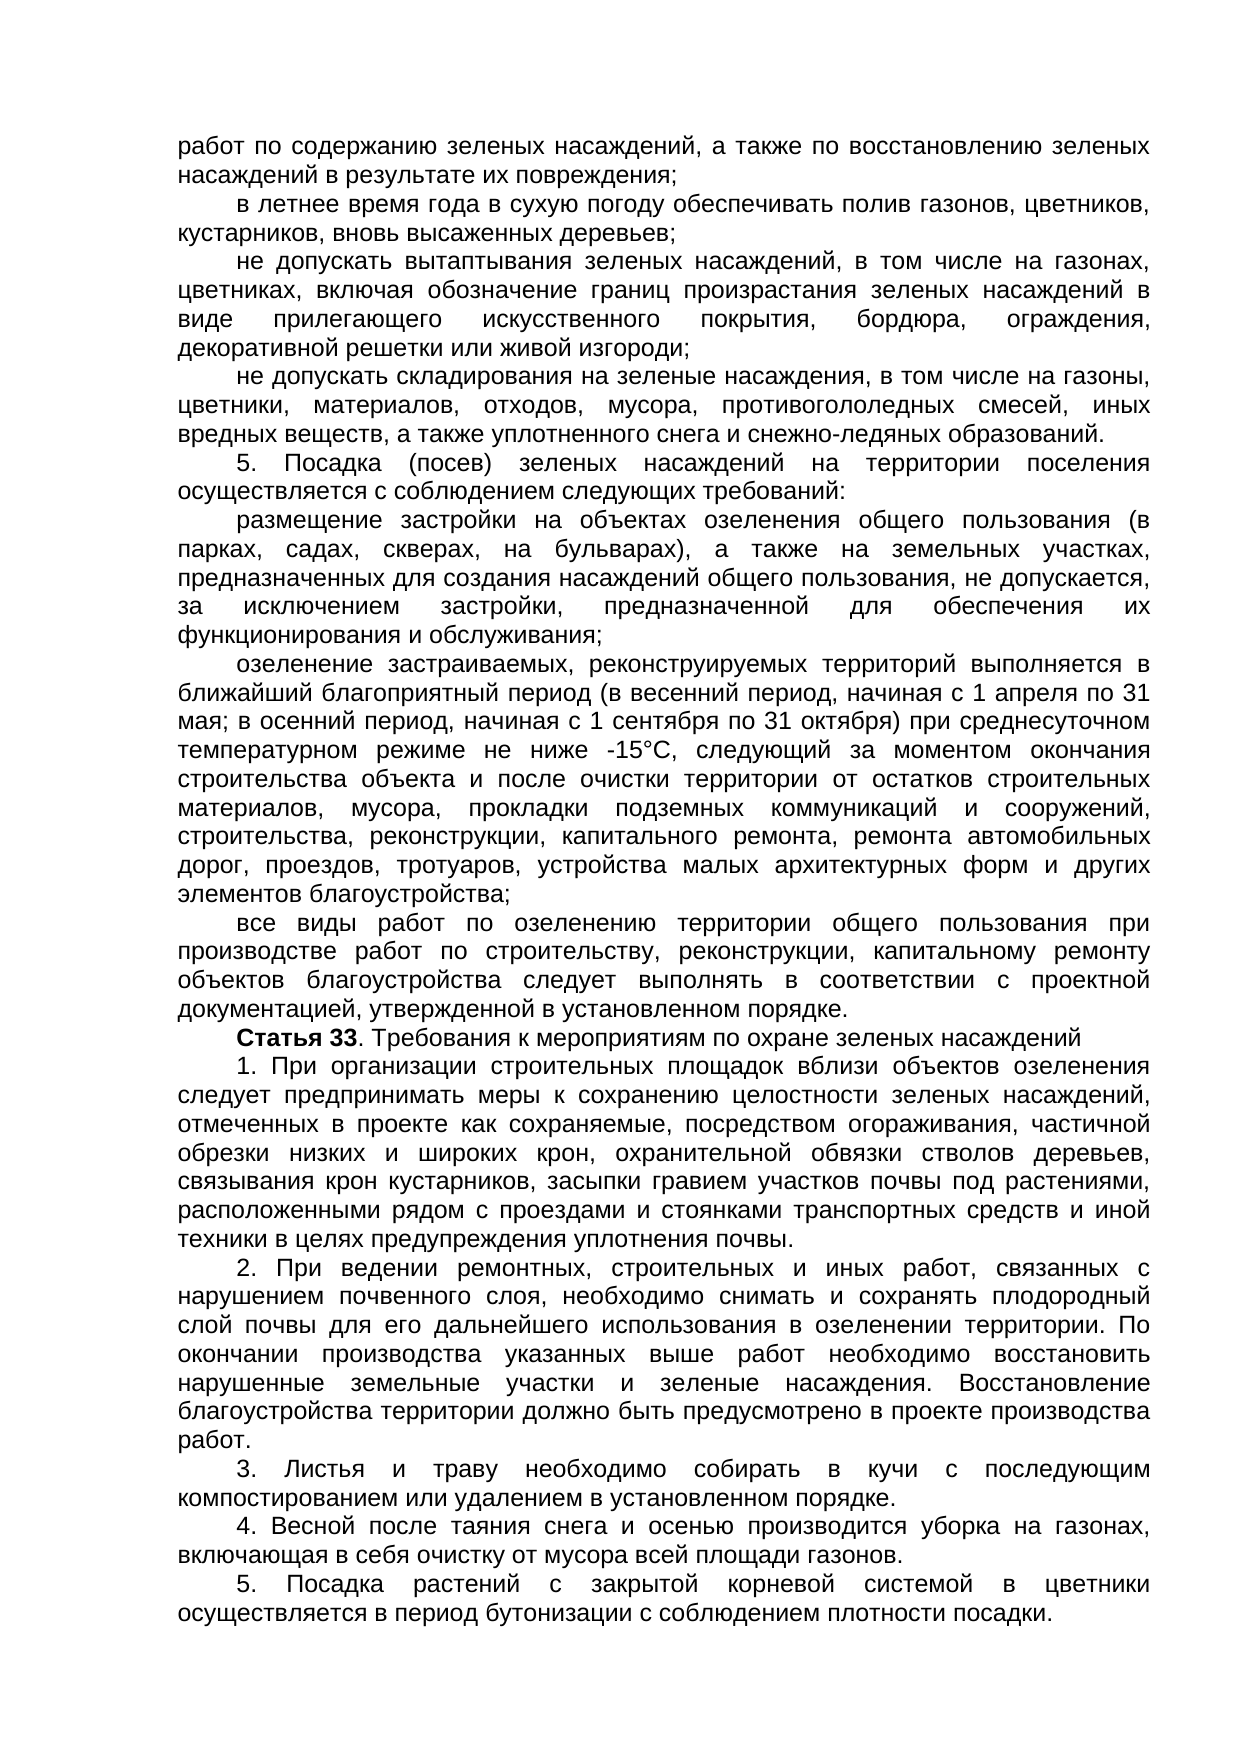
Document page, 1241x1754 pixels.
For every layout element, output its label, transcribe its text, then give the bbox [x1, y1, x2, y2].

text все виды работ по озеленению территории общего пользования при производстве работ по строительству, реконструкции, капитальному ремонту объектов благоустройства следует выполнять в соответствии с проектной документацией, утвержденной в установленном порядке. [177, 908, 1152, 1023]
text 2. При ведении ремонтных, строительных и иных работ, связанных с нарушением почвенного слоя, необходимо снимать и сохранять плодородный слой почвы для его дальнейшего использования в озеленении территории. По окончании производства указанных выше работ необходимо восстановить нарушенные земельные участки и зеленые насаждения. Восстановление благоустройства территории должно быть предусмотрено в проекте производства работ. [177, 1253, 1152, 1454]
text 5. Посадка растений с закрытой корневой системой в цветники осуществляется в период бутонизации с соблюдением плотности посадки. [177, 1569, 1152, 1626]
text не допускать вытаптывания зеленых насаждений, в том числе на газонах, цветниках, включая обозначение границ произрастания зеленых насаждений в виде прилегающего искусственного покрытия, бордюра, ограждения, декоративной решетки или живой изгороди; [177, 246, 1152, 361]
text 5. Посадка (посев) зеленых насаждений на территории поселения осуществляется с соблюдением следующих требований: [177, 448, 1152, 505]
text размещение застройки на объектах озеленения общего пользования (в парках, садах, скверах, на бульварах), а также на земельных участках, предназначенных для создания насаждений общего пользования, не допускается, за исключением застройки, предназначенной для обеспечения их функционирования и обслуживания; [177, 505, 1152, 649]
text не допускать складирования на зеленые насаждения, в том числе на газоны, цветники, материалов, отходов, мусора, противогололедных смесей, иных вредных веществ, а также уплотненного снега и снежно-ледяных образований. [177, 361, 1152, 448]
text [177, 131, 1152, 189]
text Статья 33. Требования к мероприятиям по охране зеленых насаждений [177, 1023, 1152, 1051]
text в летнее время года в сухую погоду обеспечивать полив газонов, цветников, кустарников, вновь высаженных деревьев; [177, 189, 1152, 246]
text озеленение застраиваемых, реконструируемых территорий выполняется в ближайший благоприятный период (в весенний период, начиная с 1 апреля по 31 мая; в осенний период, начиная с 1 сентября по 31 октября) при среднесуточном температурном режиме не ниже -15°C, следующий за моментом окончания строительства объекта и после очистки территории от остатков строительных материалов, мусора, прокладки подземных коммуникаций и сооружений, строительства, реконструкции, капитального ремонта, ремонта автомобильных дорог, проездов, тротуаров, устройства малых архитектурных форм и других элементов благоустройства; [177, 649, 1152, 908]
text 1. При организации строительных площадок вблизи объектов озеленения следует предпринимать меры к сохранению целостности зеленых насаждений, отмеченных в проекте как сохраняемые, посредством огораживания, частичной обрезки низких и широких крон, охранительной обвязки стволов деревьев, связывания крон кустарников, засыпки гравием участков почвы под растениями, расположенными рядом с проездами и стоянками транспортных средств и иной техники в целях предупреждения уплотнения почвы. [177, 1051, 1152, 1253]
text 3. Листья и траву необходимо собирать в кучи с последующим компостированием или удалением в установленном порядке. [177, 1454, 1152, 1511]
text 4. Весной после таяния снега и осенью производится уборка на газонах, включающая в себя очистку от мусора всей площади газонов. [177, 1511, 1152, 1569]
